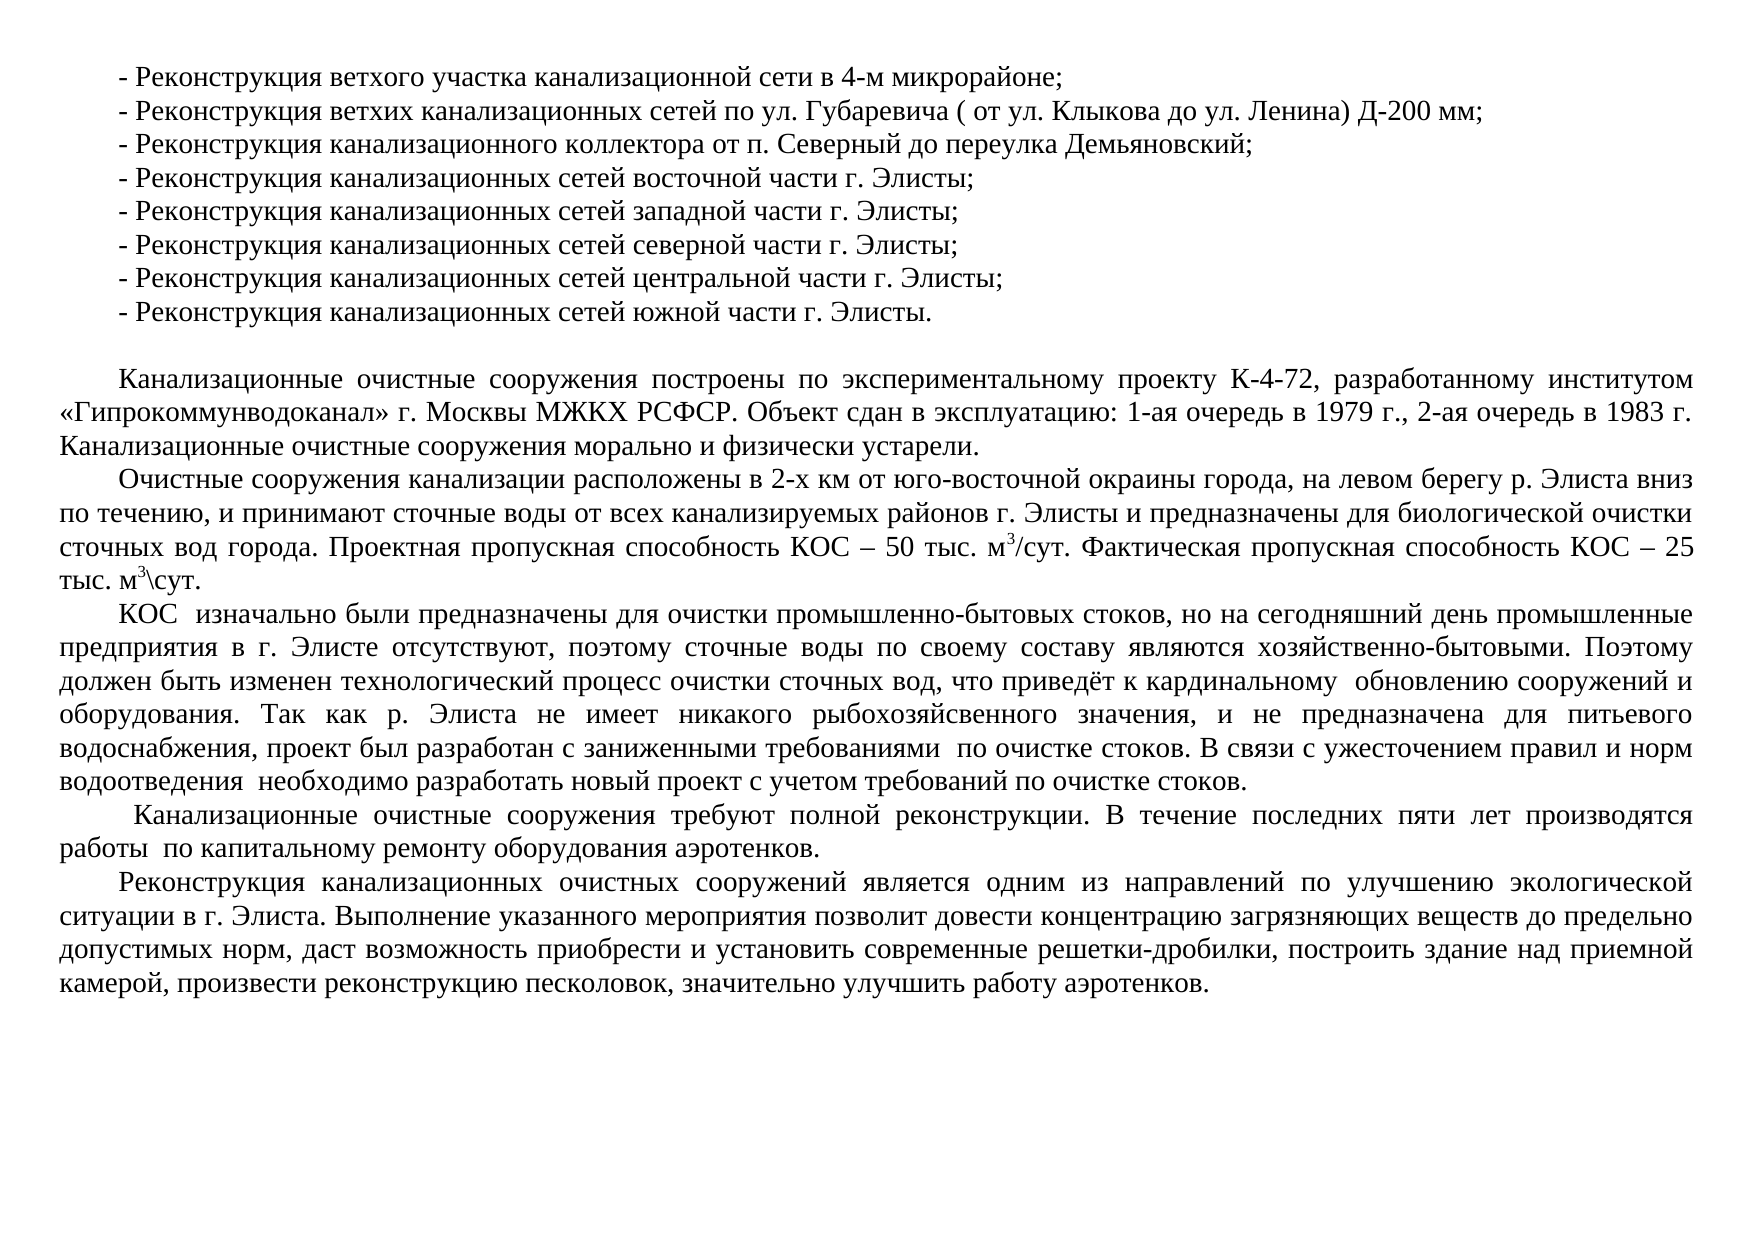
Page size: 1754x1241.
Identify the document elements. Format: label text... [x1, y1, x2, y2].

text - Реконструкция ветхого участка канализационной сети в 4-м микрорайоне; [59, 59, 1691, 93]
text КОС изначально были предназначены для очистки промышленно-бытовых стоков, но на сегодняшний день промышленные предприятия в г. Элисте отсутствуют, поэтому сточные воды по своему составу являются хозяйственно-бытовыми. Поэтому должен быть изменен технологический процесс очистки сточных вод, что приведёт к кардинальному обновлению сооружений и оборудования. Так как р. Элиста не имеет никакого рыбохозяйсвенного значения, и не предназначена для питьевого водоснабжения, проект был разработан с заниженными требованиями по очистке стоков. В связи с ужесточением правил и норм водоотведения необходимо разработать новый проект с учетом требований по очистке стоков. [59, 596, 1695, 797]
text Очистные сооружения канализации расположены в 2-х км от юго-восточной окраины города, на левом берегу р. Элиста вниз по течению, и принимают сточные воды от всех канализируемых районов г. Элисты и предназначены для биологической очистки сточных вод города. Проектная пропускная способность КОС – 50 тыс. м3/сут. Фактическая пропускная способность КОС – 25 тыс. м3\сут. [59, 462, 1695, 596]
text Канализационные очистные сооружения требуют полной реконструкции. В течение последних пяти лет производятся работы по капитальному ремонту оборудования аэротенков. [59, 797, 1695, 864]
text - Реконструкция канализационного коллектора от п. Северный до переулка Демьяновский; [59, 126, 1691, 160]
text - Реконструкция канализационных сетей восточной части г. Элисты; [59, 160, 1691, 193]
text - Реконструкция канализационных сетей западной части г. Элисты; [59, 193, 1691, 227]
text Канализационные очистные сооружения построены по экспериментальному проекту К-4-72, разработанному институтом «Гипрокоммунводоканал» г. Москвы МЖКХ РСФСР. Объект сдан в эксплуатацию: 1-ая очередь в ., 2-ая очередь в . Канализационные очистные сооружения морально и физически устарели. [59, 361, 1695, 462]
text Реконструкция канализационных очистных сооружений является одним из направлений по улучшению экологической ситуации в г. Элиста. Выполнение указанного мероприятия позволит довести концентрацию загрязняющих веществ до предельно допустимых норм, даст возможность приобрести и установить современные решетки-дробилки, построить здание над приемной камерой, произвести реконструкцию песколовок, значительно улучшить работу аэротенков. [59, 864, 1695, 998]
text - Реконструкция канализационных сетей северной части г. Элисты; [59, 227, 1691, 260]
text - Реконструкция канализационных сетей центральной части г. Элисты; [59, 260, 1691, 294]
text - Реконструкция ветхих канализационных сетей по ул. Губаревича ( от ул. Клыкова до ул. Ленина) Д-200 мм; [59, 93, 1691, 126]
text - Реконструкция канализационных сетей южной части г. Элисты. [59, 294, 1691, 327]
